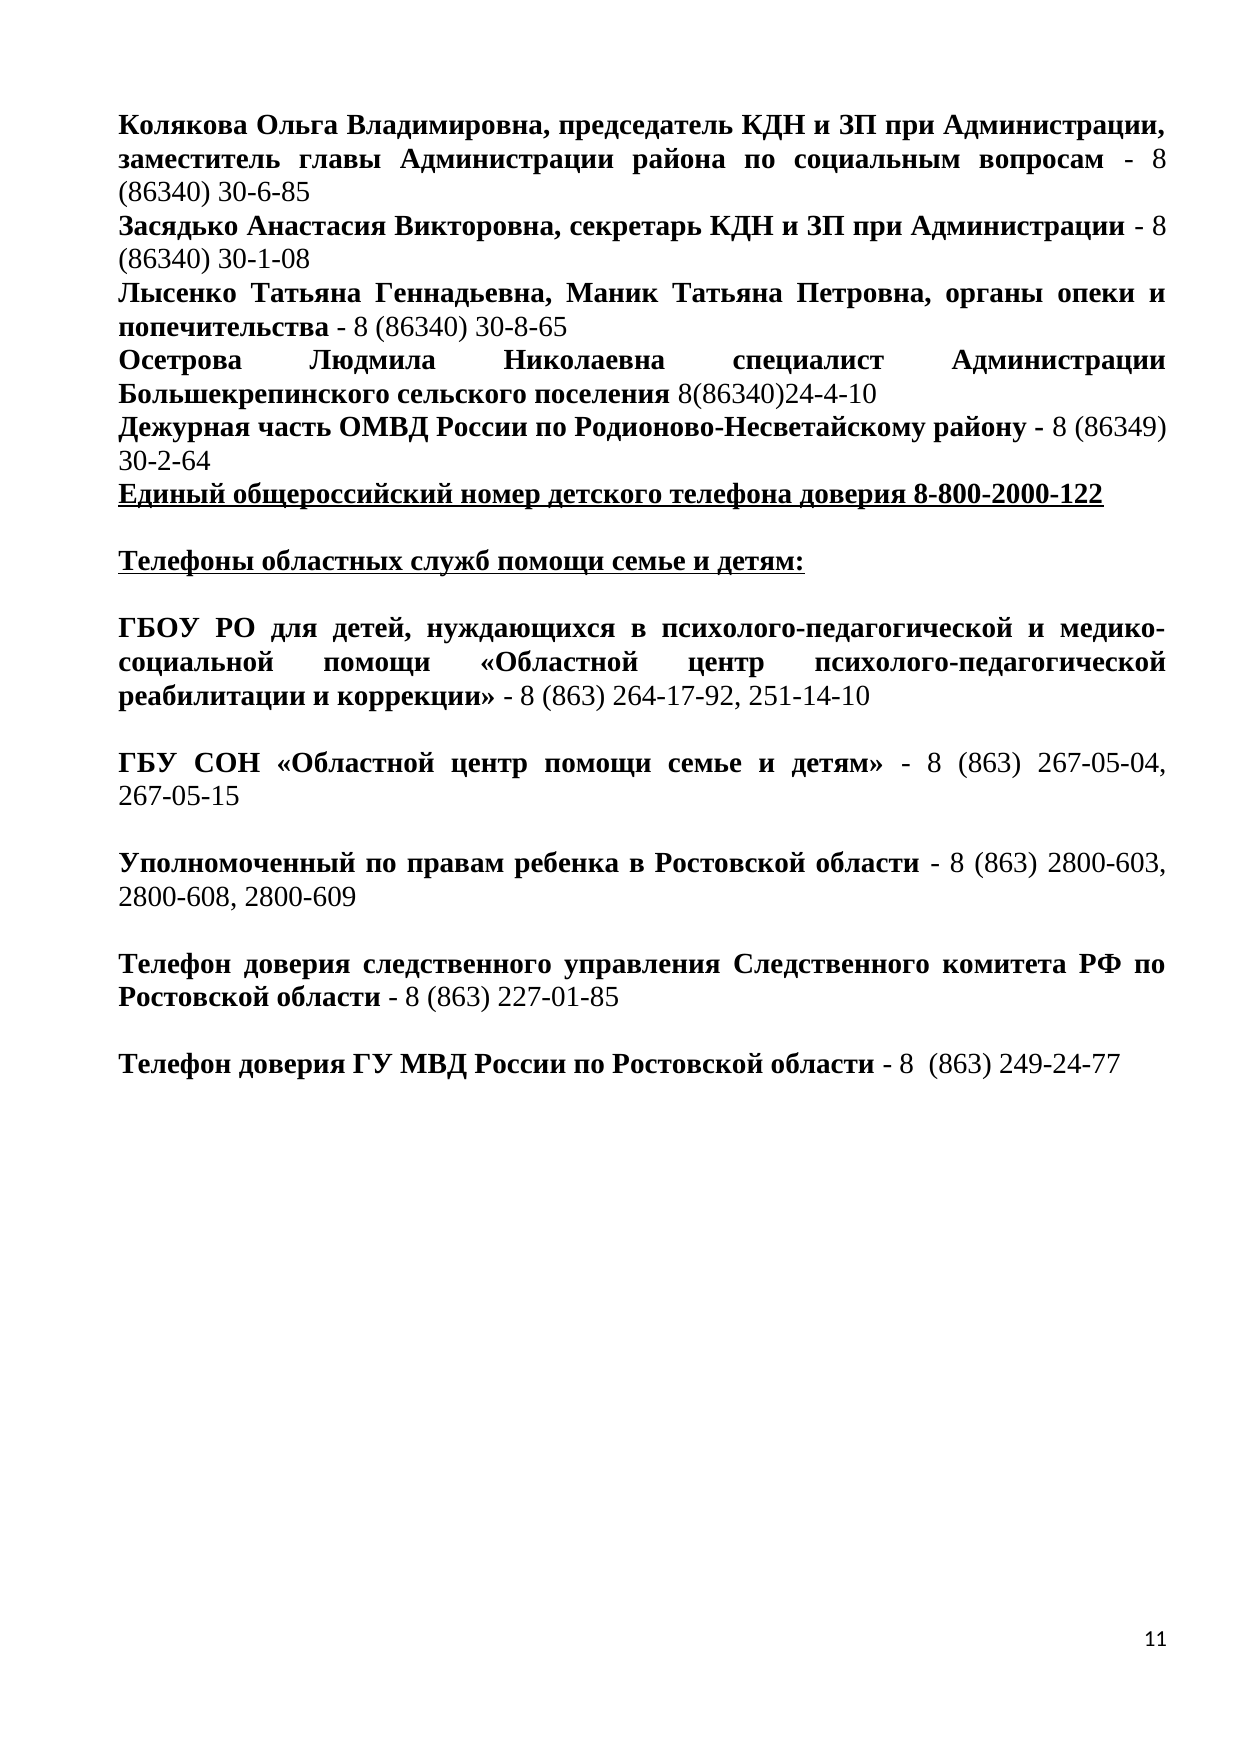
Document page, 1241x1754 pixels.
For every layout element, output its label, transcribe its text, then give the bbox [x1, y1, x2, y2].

text ГБОУ РО для детей, нуждающихся в психолого-педагогической и медико-социальной помощи «Областной центр психолого-педагогической реабилитации и коррекции» - 8 (863) 264-17-92, 251-14-10 [118, 611, 1167, 711]
text Телефон доверия следственного управления Следственного комитета РФ по Ростовской области - 8 (863) 227-01-85 [118, 946, 1167, 1013]
text Телефоны областных служб помощи семье и детям: [118, 543, 1167, 577]
text Осетрова Людмила Николаевна специалист Администрации Большекрепинского сельского поселения 8(86340)24-4-10 [118, 342, 1167, 409]
text ГБУ СОН «Областной центр помощи семье и детям» - 8 (863) 267-05-04, 267-05-15 [118, 745, 1167, 812]
text Колякова Ольга Владимировна, председатель КДН и ЗП при Администрации, заместитель главы Администрации района по социальным вопросам - 8 (86340) 30-6-85 [118, 107, 1167, 208]
text Уполномоченный по правам ребенка в Ростовской области - 8 (863) 2800-603, 2800-608, 2800-609 [118, 845, 1167, 912]
text Единый общероссийский номер детского телефона доверия 8-800-2000-122 [118, 476, 1167, 510]
text Телефон доверия ГУ МВД России по Ростовской области - 8 (863) 249-24-77 [118, 1047, 1167, 1080]
text Дежурная часть ОМВД России по Родионово-Несветайскому району - 8 (86349) 30-2-64 [118, 409, 1167, 476]
text Засядько Анастасия Викторовна, секретарь КДН и ЗП при Администрации - 8 (86340) 30-1-08 [118, 208, 1167, 275]
text Лысенко Татьяна Геннадьевна, Маник Татьяна Петровна, органы опеки и попечительства - 8 (86340) 30-8-65 [118, 275, 1167, 342]
